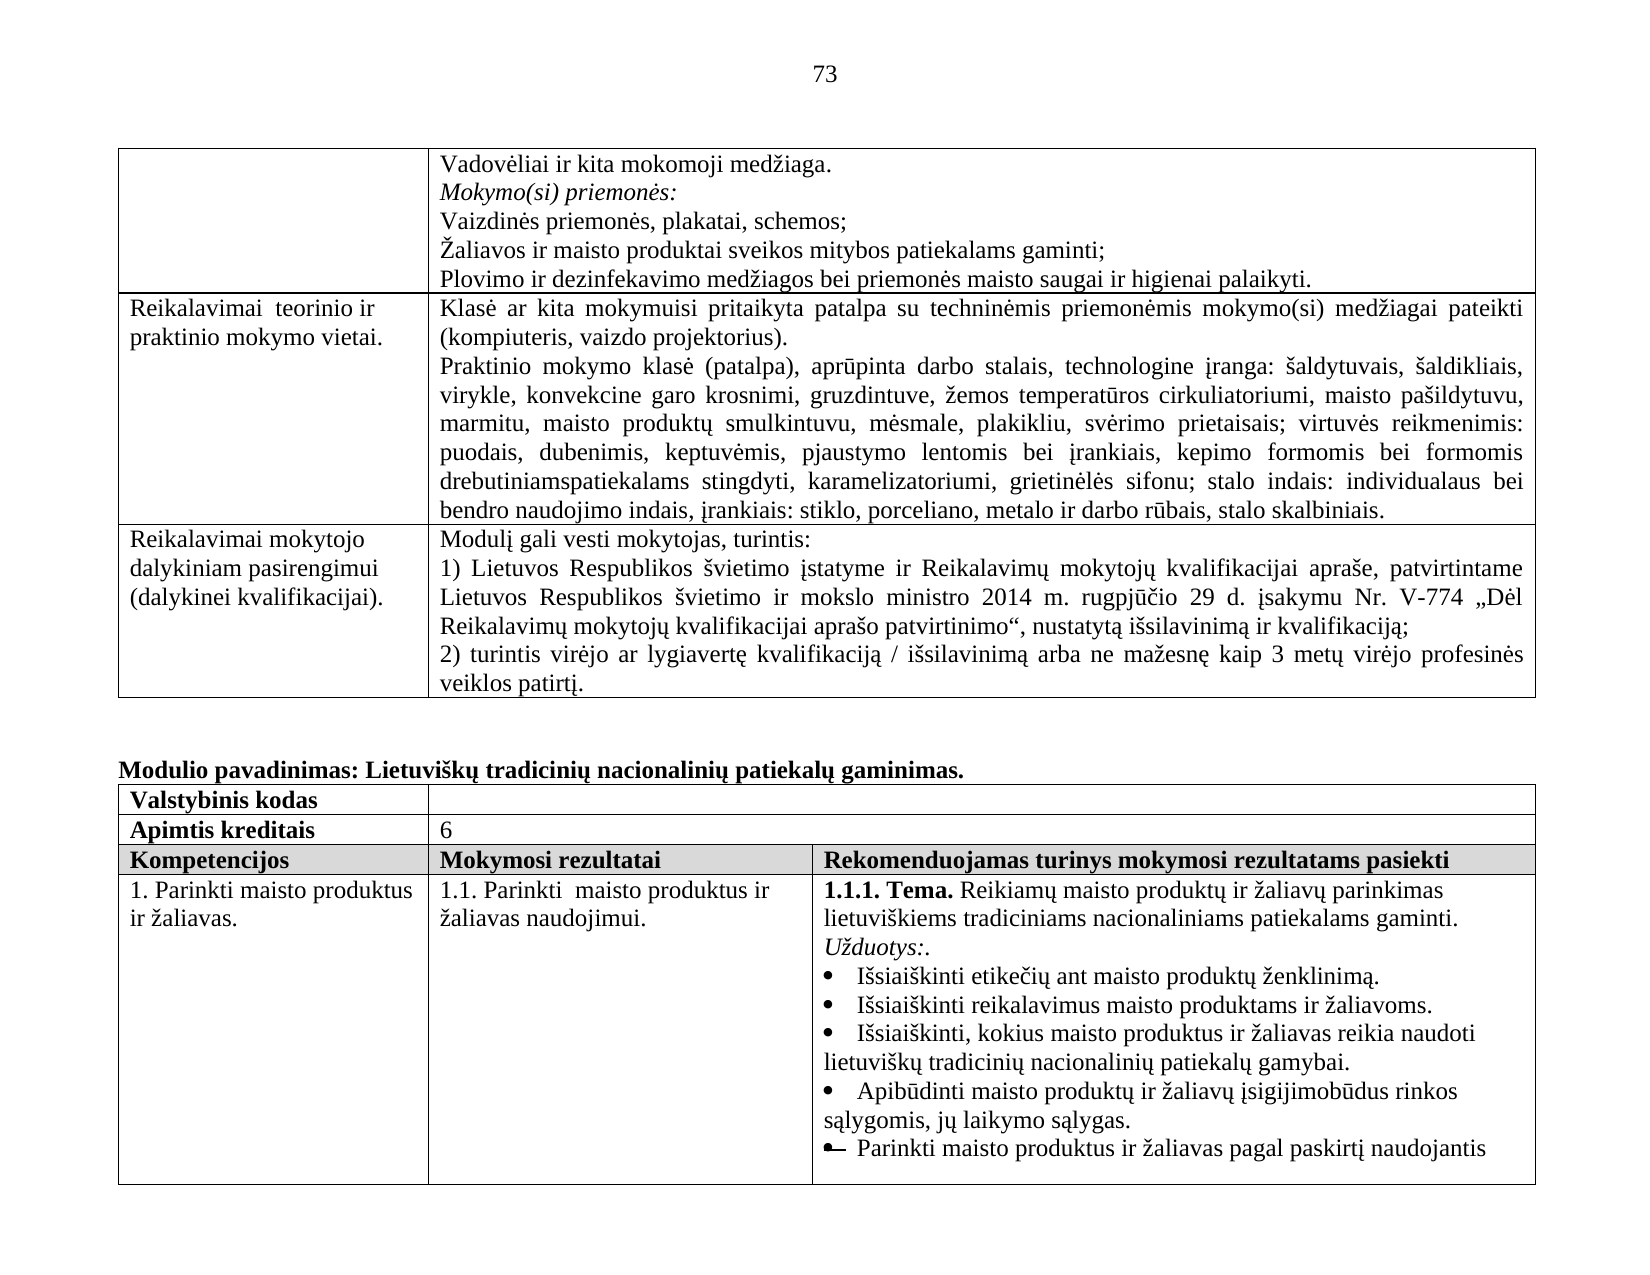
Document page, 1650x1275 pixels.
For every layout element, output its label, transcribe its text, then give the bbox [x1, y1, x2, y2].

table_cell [119, 149, 428, 292]
table_cell Rekomenduojamas turinys mokymosi rezultatams pasiekti [813, 845, 1535, 874]
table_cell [429, 875, 812, 1183]
table_cell 6 [429, 815, 1535, 844]
table_cell Apimtis kreditais [119, 815, 428, 844]
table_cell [813, 875, 1535, 1183]
table_cell Reikalavimai teorinio ir praktinio mokymo vietai. [119, 294, 428, 523]
table_cell Klasė ar kita mokymuisi pritaikyta patalpa su techninėmis priemonėmis mokymo(si) medžiagai pateikti (kompiuteris, vaizdo projektorius). Praktinio mokymo klasė (patalpa), aprūpinta darbo stalais, technologine įranga: šaldytuvais, šaldikliais, virykle, konvekcine garo krosnimi, gruzdintuve, žemos temperatūros cirkuliatoriumi, maisto pašildytuvu, marmitu, maisto produktų smulkintuvu, mėsmale, plakikliu, svėrimo prietaisais; virtuvės reikmenimis: puodais, dubenimis, keptuvėmis, pjaustymo lentomis bei įrankiais, kepimo formomis bei formomis drebutiniamspatiekalams stingdyti, karamelizatoriumi, grietinėlės sifonu; stalo indais: individualaus bei bendro naudojimo indais, įrankiais: stiklo, porceliano, metalo ir darbo rūbais, stalo skalbiniais. [429, 294, 1535, 523]
table_cell Modulį gali vesti mokytojas, turintis: 1) Lietuvos Respublikos švietimo įstatyme ir Reikalavimų mokytojų kvalifikacijai apraše, patvirtintame Lietuvos Respublikos švietimo ir mokslo ministro 2014 m. rugpjūčio 29 d. įsakymu Nr. V-774 „Dėl Reikalavimų mokytojų kvalifikacijai aprašo patvirtinimo“, nustatytą išsilavinimą ir kvalifikaciją; 2) turintis virėjo ar lygiavertę kvalifikaciją / išsilavinimą arba ne mažesnę kaip 3 metų virėjo profesinės veiklos patirtį. [429, 525, 1535, 697]
table_header [429, 785, 1535, 814]
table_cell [119, 875, 428, 1183]
table_cell Mokymosi rezultatai [429, 845, 812, 874]
table_header Valstybinis kodas [119, 785, 428, 814]
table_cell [429, 149, 1535, 292]
table_cell Reikalavimai mokytojo dalykiniam pasirengimui (dalykinei kvalifikacijai). [119, 525, 428, 697]
table_cell Kompetencijos [119, 845, 428, 874]
text Modulio pavadinimas: Lietuviškų tradicinių nacionalinių patiekalų gaminimas. [118, 756, 1532, 784]
